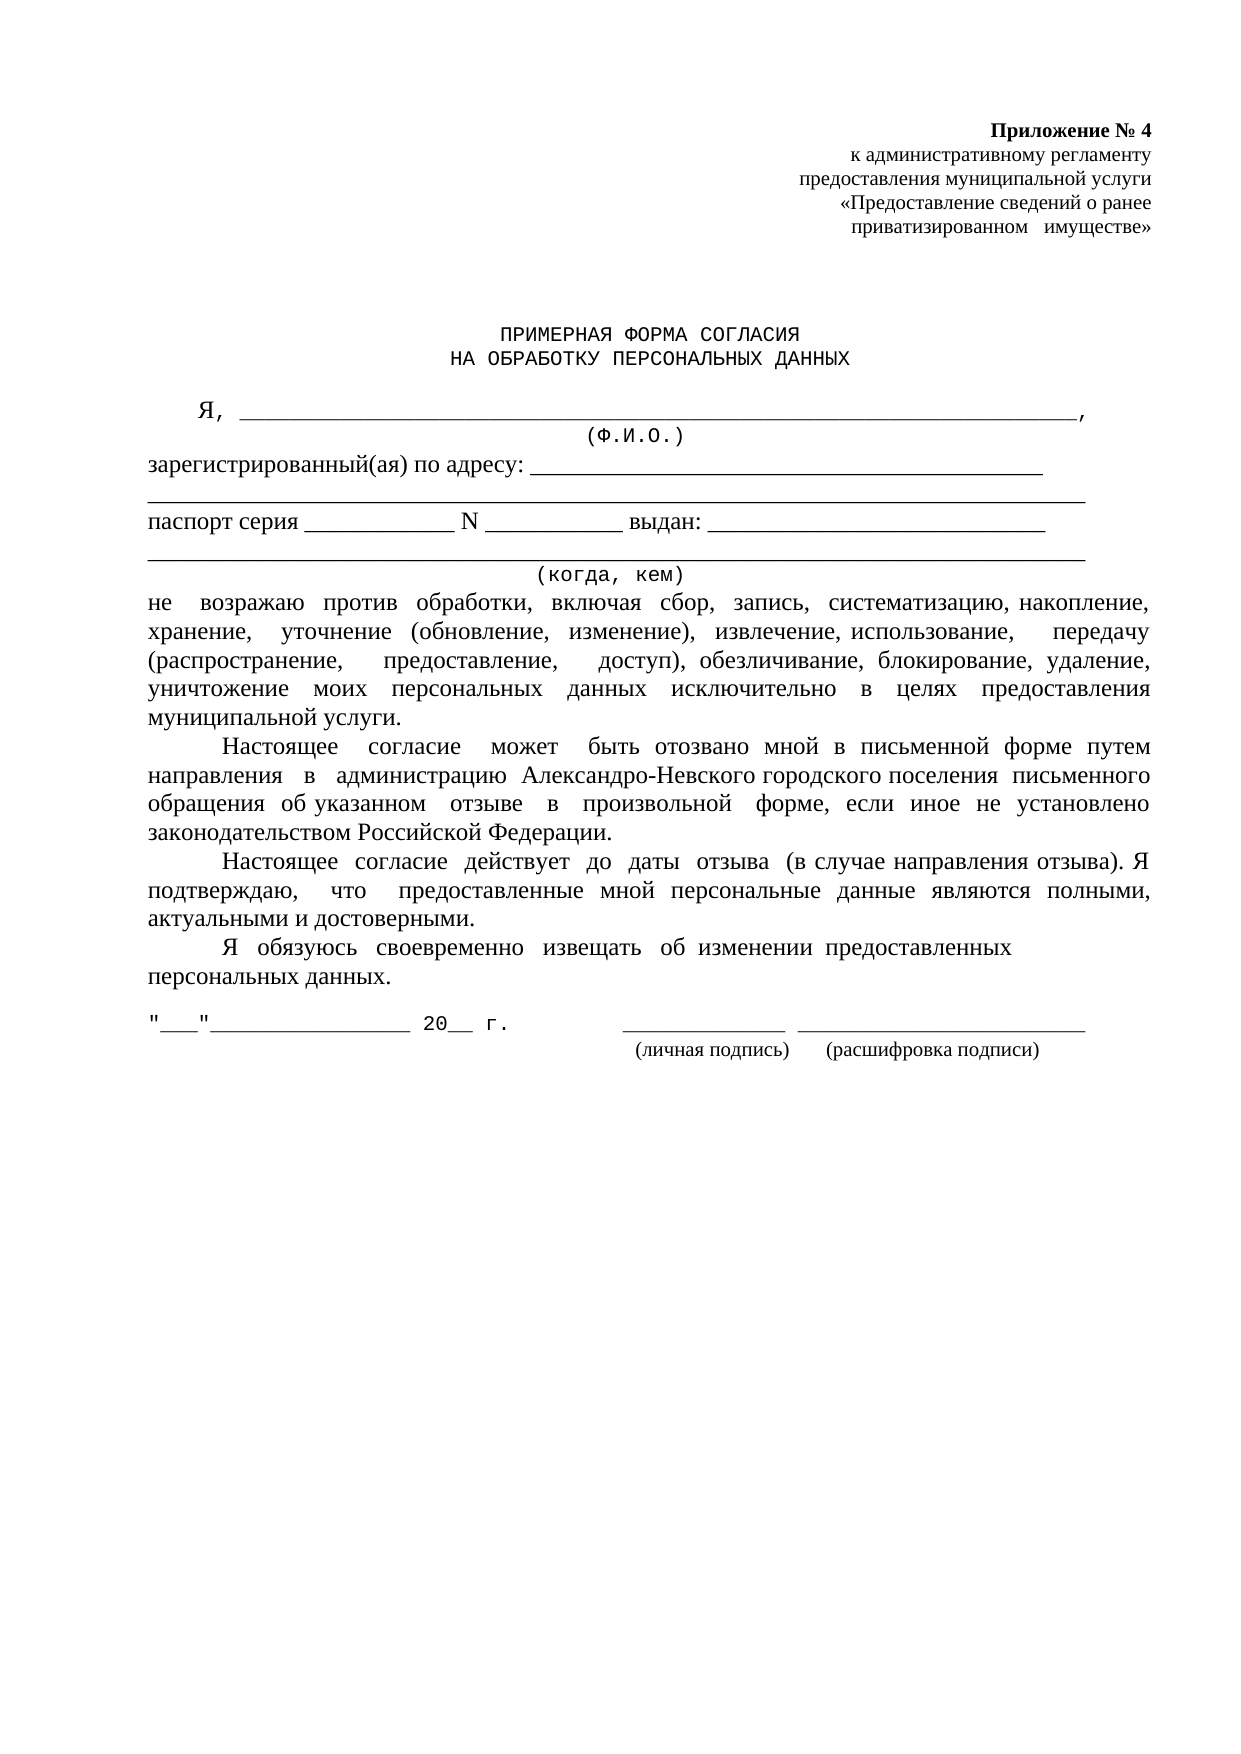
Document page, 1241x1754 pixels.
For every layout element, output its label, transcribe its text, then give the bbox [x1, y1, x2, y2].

text паспорт серия ____________ N ___________ выдан: ___________________________ [148, 506, 1152, 535]
text Я обязуюсь своевременно извещать об изменении предоставленных [148, 932, 1152, 961]
text (Ф.И.О.) [148, 425, 1152, 449]
text зарегистрированный(ая) по адресу: _________________________________________ [148, 449, 1152, 477]
text не возражаю против обработки, включая сбор, запись, систематизацию, накопление, хранение, уточнение (обновление, изменение), извлечение, использование, передачу (распространение, предоставление, доступ), обезличивание, блокирование, удаление, уничтожение моих персональных данных исключительно в целях предоставления муниципальной услуги. [148, 587, 1152, 731]
text персональных данных. [148, 961, 1152, 990]
text Я, ___________________________________________________________________, [148, 395, 1152, 425]
text "___"________________ 20__ г. _____________ _______________________ [148, 1013, 1152, 1037]
text НА ОБРАБОТКУ ПЕРСОНАЛЬНЫХ ДАННЫХ [148, 348, 1152, 372]
text ___________________________________________________________________________ [148, 477, 1152, 506]
text ПРИМЕРНАЯ ФОРМА СОГЛАСИЯ [148, 324, 1152, 348]
text ___________________________________________________________________________ [148, 535, 1152, 564]
text Настоящее согласие действует до даты отзыва (в случае направления отзыва). Я подтверждаю, что предоставленные мной персональные данные являются полными, актуальными и достоверными. [148, 846, 1152, 932]
text (личная подпись) (расшифровка подписи) [148, 1037, 1152, 1061]
text Приложение № 4 [679, 118, 1152, 142]
text «Предоставление сведений о ранее приватизированном имуществе» [679, 190, 1152, 238]
text Настоящее согласие может быть отозвано мной в письменной форме путем направления в администрацию Александро-Невского городского поселения письменного обращения об указанном отзыве в произвольной форме, если иное не установлено законодательством Российской Федерации. [148, 731, 1152, 846]
text к административному регламенту [679, 142, 1152, 166]
text (когда, кем) [148, 564, 1152, 587]
text предоставления муниципальной услуги [679, 166, 1152, 190]
